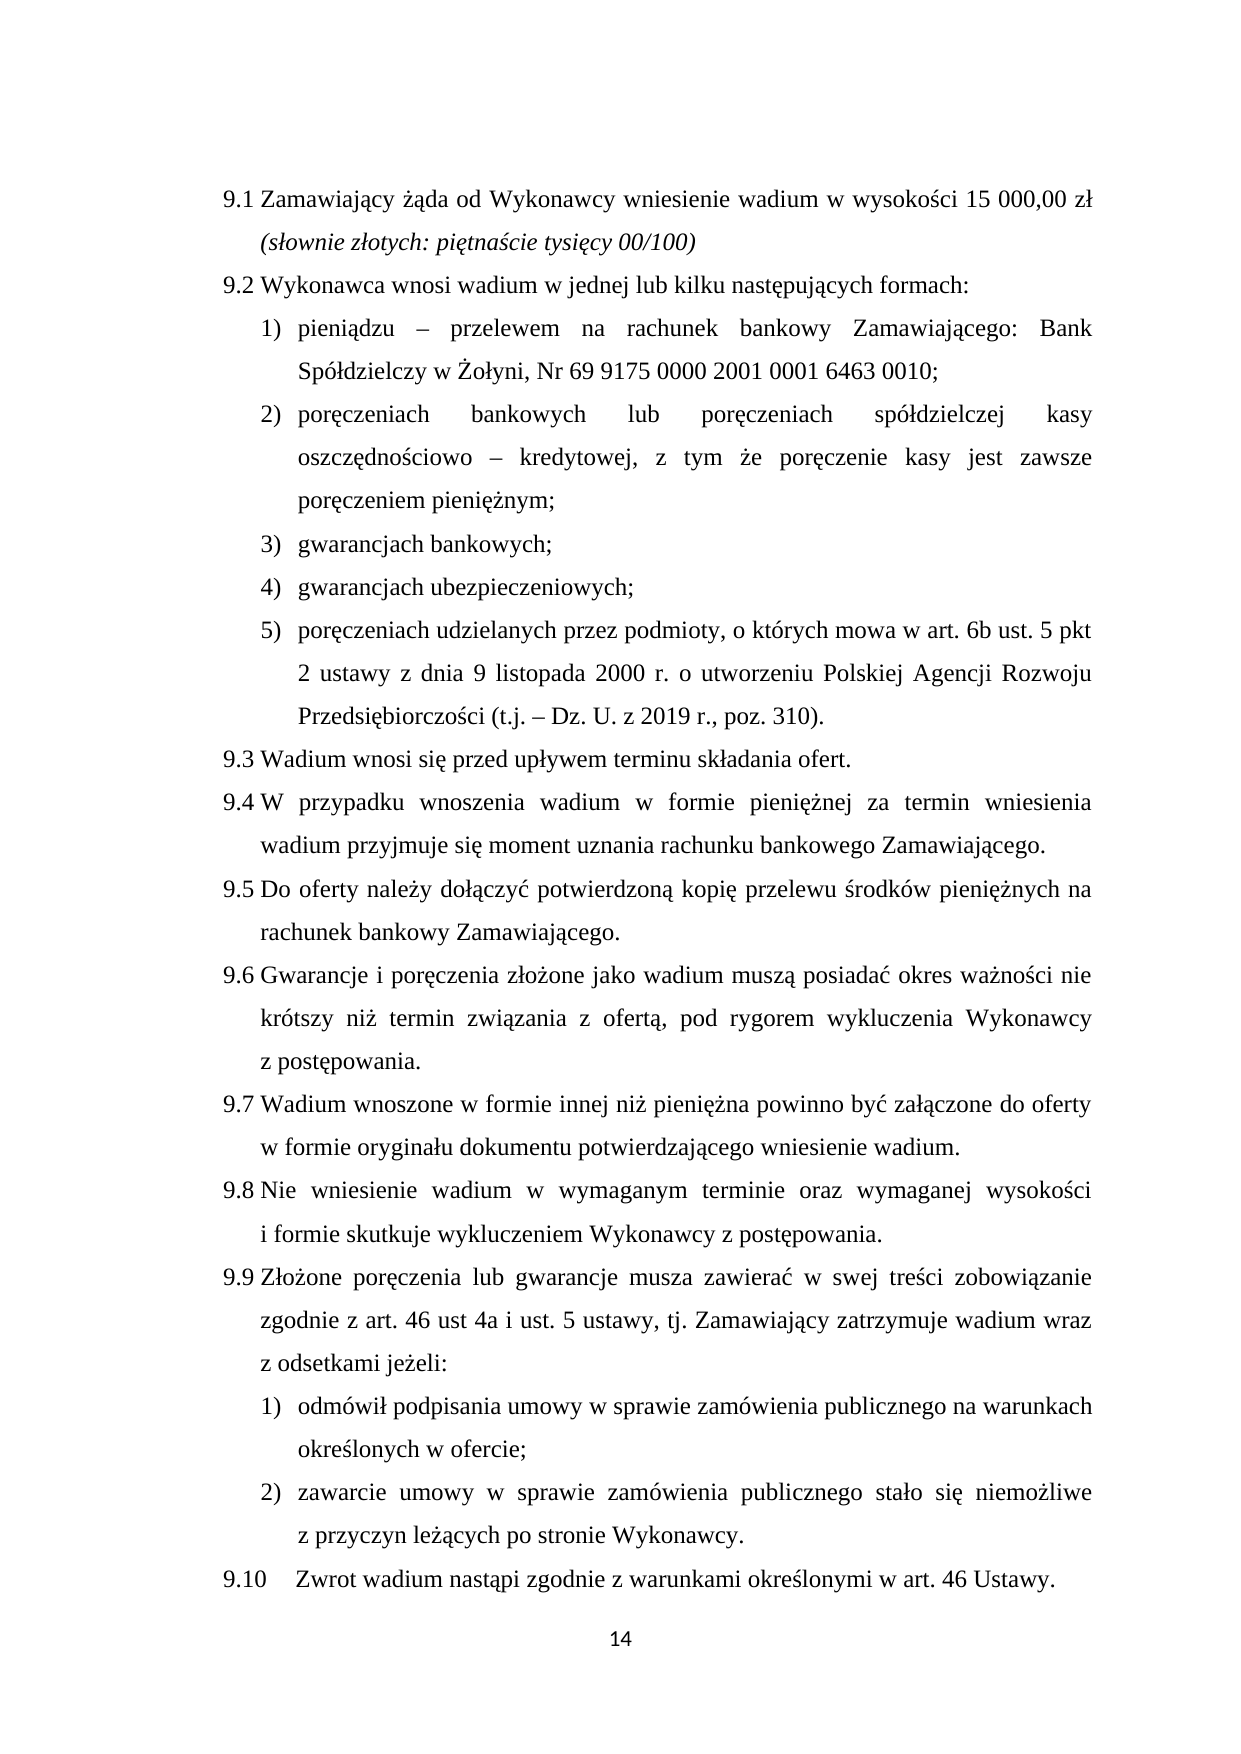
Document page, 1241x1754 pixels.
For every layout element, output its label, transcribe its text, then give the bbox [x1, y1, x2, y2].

list Wadium wnosi się przed upływem terminu składania ofert. [223, 744, 1093, 773]
list Wykonawca wnosi wadium w jednej lub kilku następujących formach: [223, 270, 1093, 299]
list gwarancjach ubezpieczeniowych; [260, 572, 1093, 601]
list poręczeniach udzielanych przez podmioty, o których mowa w art. 6b ust. 5 pkt 2 ustawy z dnia 9 listopada 2000 r. o utworzeniu Polskiej Agencji Rozwoju Przedsiębiorczości (t.j. – Dz. U. z 2019 r., poz. 310). [260, 615, 1093, 730]
list Zwrot wadium nastąpi zgodnie z warunkami określonymi w art. 46 Ustawy. [223, 1564, 1093, 1592]
list odmówił podpisania umowy w sprawie zamówienia publicznego na warunkach określonych w ofercie; [260, 1391, 1093, 1463]
list Gwarancje i poręczenia złożone jako wadium muszą posiadać okres ważności nie krótszy niż termin związania z ofertą, pod rygorem wykluczenia Wykonawcy z postępowania. [223, 960, 1093, 1075]
list zawarcie umowy w sprawie zamówienia publicznego stało się niemożliwe z przyczyn leżących po stronie Wykonawcy. [260, 1477, 1093, 1549]
list poręczeniach bankowych lub poręczeniach spółdzielczej kasy oszczędnościowo – kredytowej, z tym że poręczenie kasy jest zawsze poręczeniem pieniężnym; [260, 399, 1093, 514]
list Złożone poręczenia lub gwarancje musza zawierać w swej treści zobowiązanie zgodnie z art. 46 ust 4a i ust. 5 ustawy, tj. Zamawiający zatrzymuje wadium wraz z odsetkami jeżeli: [223, 1262, 1093, 1377]
list Wadium wnoszone w formie innej niż pieniężna powinno być załączone do oferty w formie oryginału dokumentu potwierdzającego wniesienie wadium. [223, 1089, 1093, 1161]
list Nie wniesienie wadium w wymaganym terminie oraz wymaganej wysokości i formie skutkuje wykluczeniem Wykonawcy z postępowania. [223, 1176, 1093, 1247]
list W przypadku wnoszenia wadium w formie pieniężnej za termin wniesienia wadium przyjmuje się moment uznania rachunku bankowego Zamawiającego. [223, 787, 1093, 859]
list Zamawiający żąda od Wykonawcy wniesienie wadium w wysokości 15 000,00 zł (słownie złotych: piętnaście tysięcy 00/100) [223, 184, 1093, 256]
list Do oferty należy dołączyć potwierdzoną kopię przelewu środków pieniężnych na rachunek bankowy Zamawiającego. [223, 874, 1093, 946]
list pieniądzu – przelewem na rachunek bankowy Zamawiającego: Bank Spółdzielczy w Żołyni, Nr 69 9175 0000 2001 0001 6463 0010; [260, 313, 1093, 385]
list gwarancjach bankowych; [260, 529, 1093, 557]
